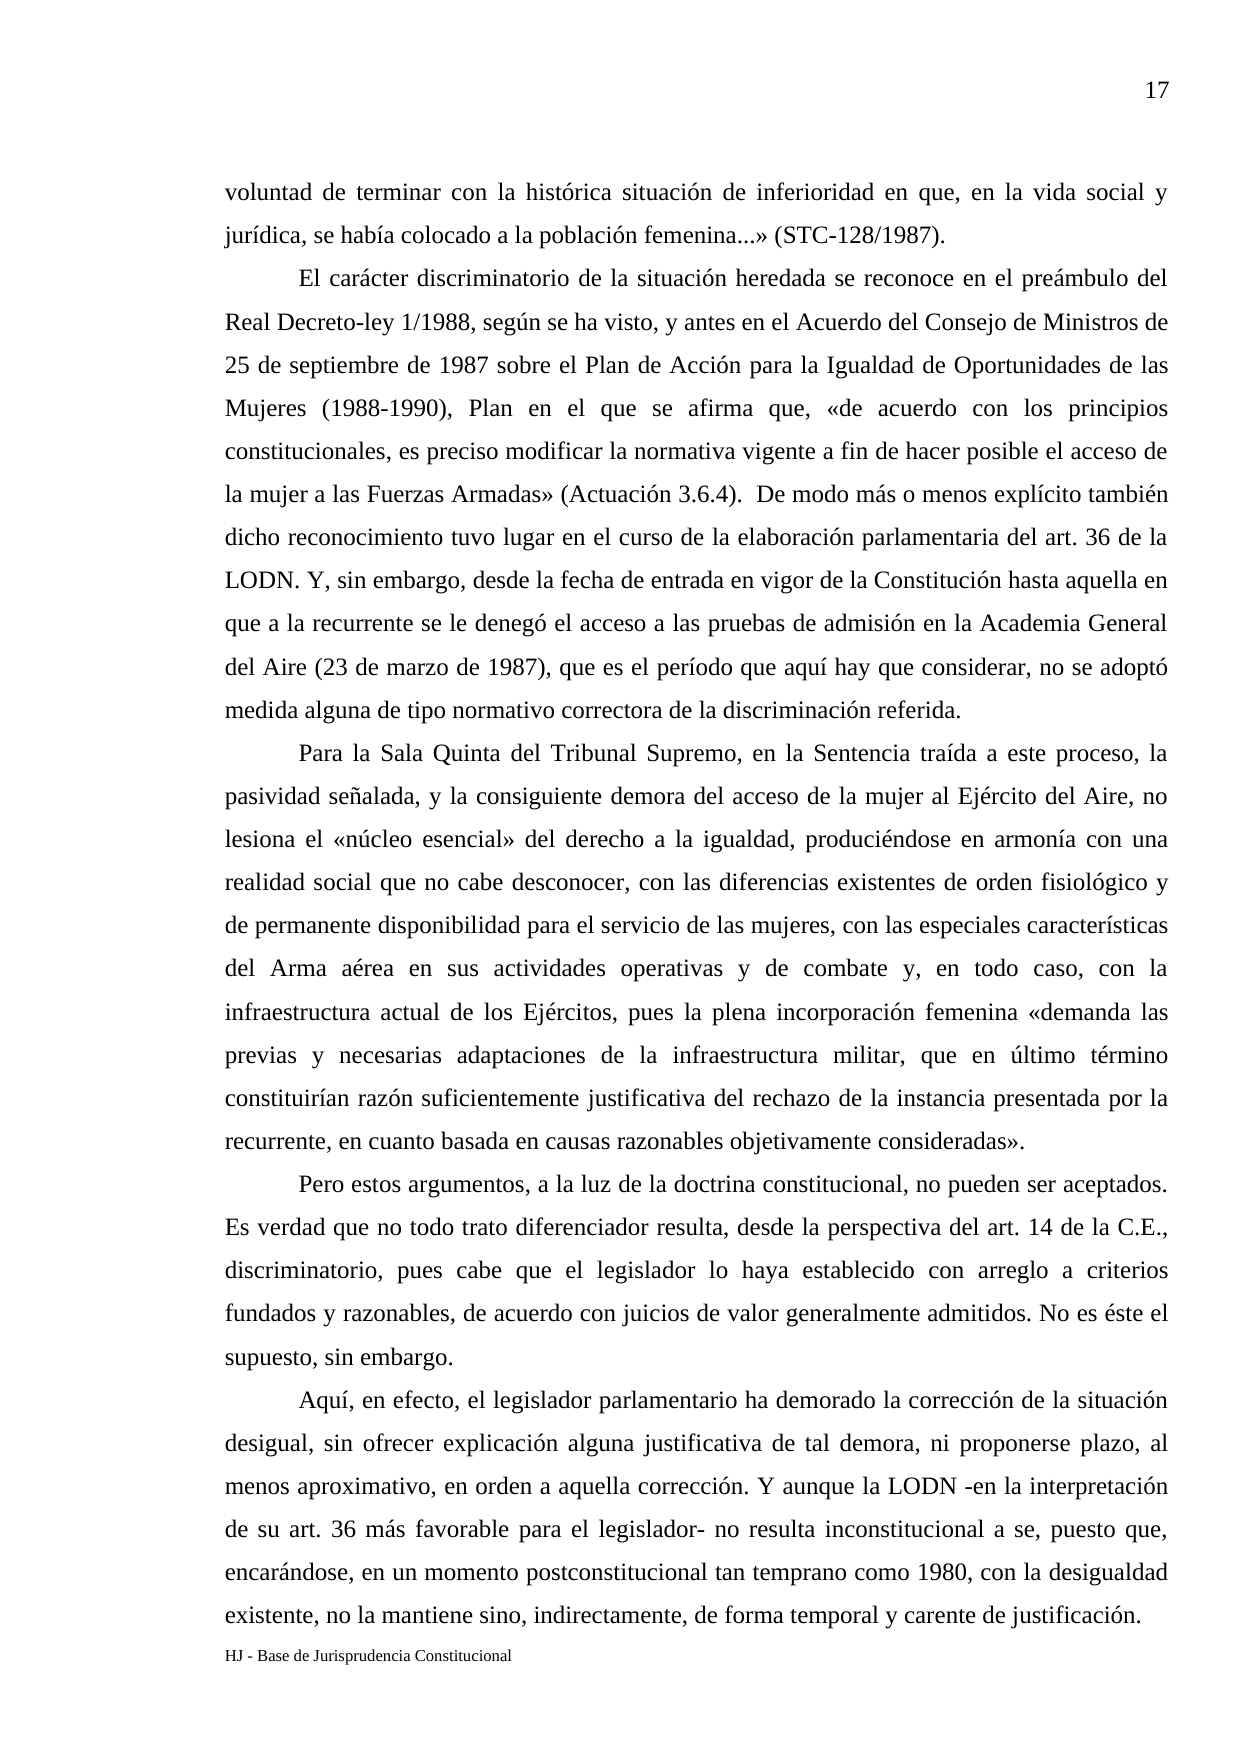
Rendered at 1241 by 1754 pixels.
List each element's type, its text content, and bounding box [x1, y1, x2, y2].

text El carácter discriminatorio de la situación heredada se reconoce en el preámbulo del Real Decreto-ley 1/1988, según se ha visto, y antes en el Acuerdo del Consejo de Ministros de 25 de septiembre de 1987 sobre el Plan de Acción para la Igualdad de Oportunidades de las Mujeres (1988-1990), Plan en el que se afirma que, «de acuerdo con los principios constitucionales, es preciso modificar la normativa vigente a fin de hacer posible el acceso de la mujer a las Fuerzas Armadas» (Actuación 3.6.4). De modo más o menos explícito también dicho reconocimiento tuvo lugar en el curso de la elaboración parlamentaria del art. 36 de la LODN. Y, sin embargo, desde la fecha de entrada en vigor de la Constitución hasta aquella en que a la recurrente se le denegó el acceso a las pruebas de admisión en la Academia General del Aire (23 de marzo de 1987), que es el período que aquí hay que considerar, no se adoptó medida alguna de tipo normativo correctora de la discriminación referida. [224, 263, 1169, 723]
text Aquí, en efecto, el legislador parlamentario ha demorado la corrección de la situación desigual, sin ofrecer explicación alguna justificativa de tal demora, ni proponerse plazo, al menos aproximativo, en orden a aquella corrección. Y aunque la LODN -en la interpretación de su art. 36 más favorable para el legislador- no resulta inconstitucional a se, puesto que, encarándose, en un momento postconstitucional tan temprano como 1980, con la desigualdad existente, no la mantiene sino, indirectamente, de forma temporal y carente de justificación. [224, 1385, 1169, 1629]
text Pero estos argumentos, a la luz de la doctrina constitucional, no pueden ser aceptados. Es verdad que no todo trato diferenciador resulta, desde la perspectiva del art. 14 de la C.E., discriminatorio, pues cabe que el legislador lo haya establecido con arreglo a criterios fundados y razonables, de acuerdo con juicios de valor generalmente admitidos. No es éste el supuesto, sin embargo. [224, 1169, 1169, 1370]
text Para la Sala Quinta del Tribunal Supremo, en la Sentencia traída a este proceso, la pasividad señalada, y la consiguiente demora del acceso de la mujer al Ejército del Aire, no lesiona el «núcleo esencial» del derecho a la igualdad, produciéndose en armonía con una realidad social que no cabe desconocer, con las diferencias existentes de orden fisiológico y de permanente disponibilidad para el servicio de las mujeres, con las especiales características del Arma aérea en sus actividades operativas y de combate y, en todo caso, con la infraestructura actual de los Ejércitos, pues la plena incorporación femenina «demanda las previas y necesarias adaptaciones de la infraestructura militar, que en último término constituirían razón suficientemente justificativa del rechazo de la instancia presentada por la recurrente, en cuanto basada en causas razonables objetivamente consideradas». [224, 738, 1169, 1155]
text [224, 177, 1169, 249]
